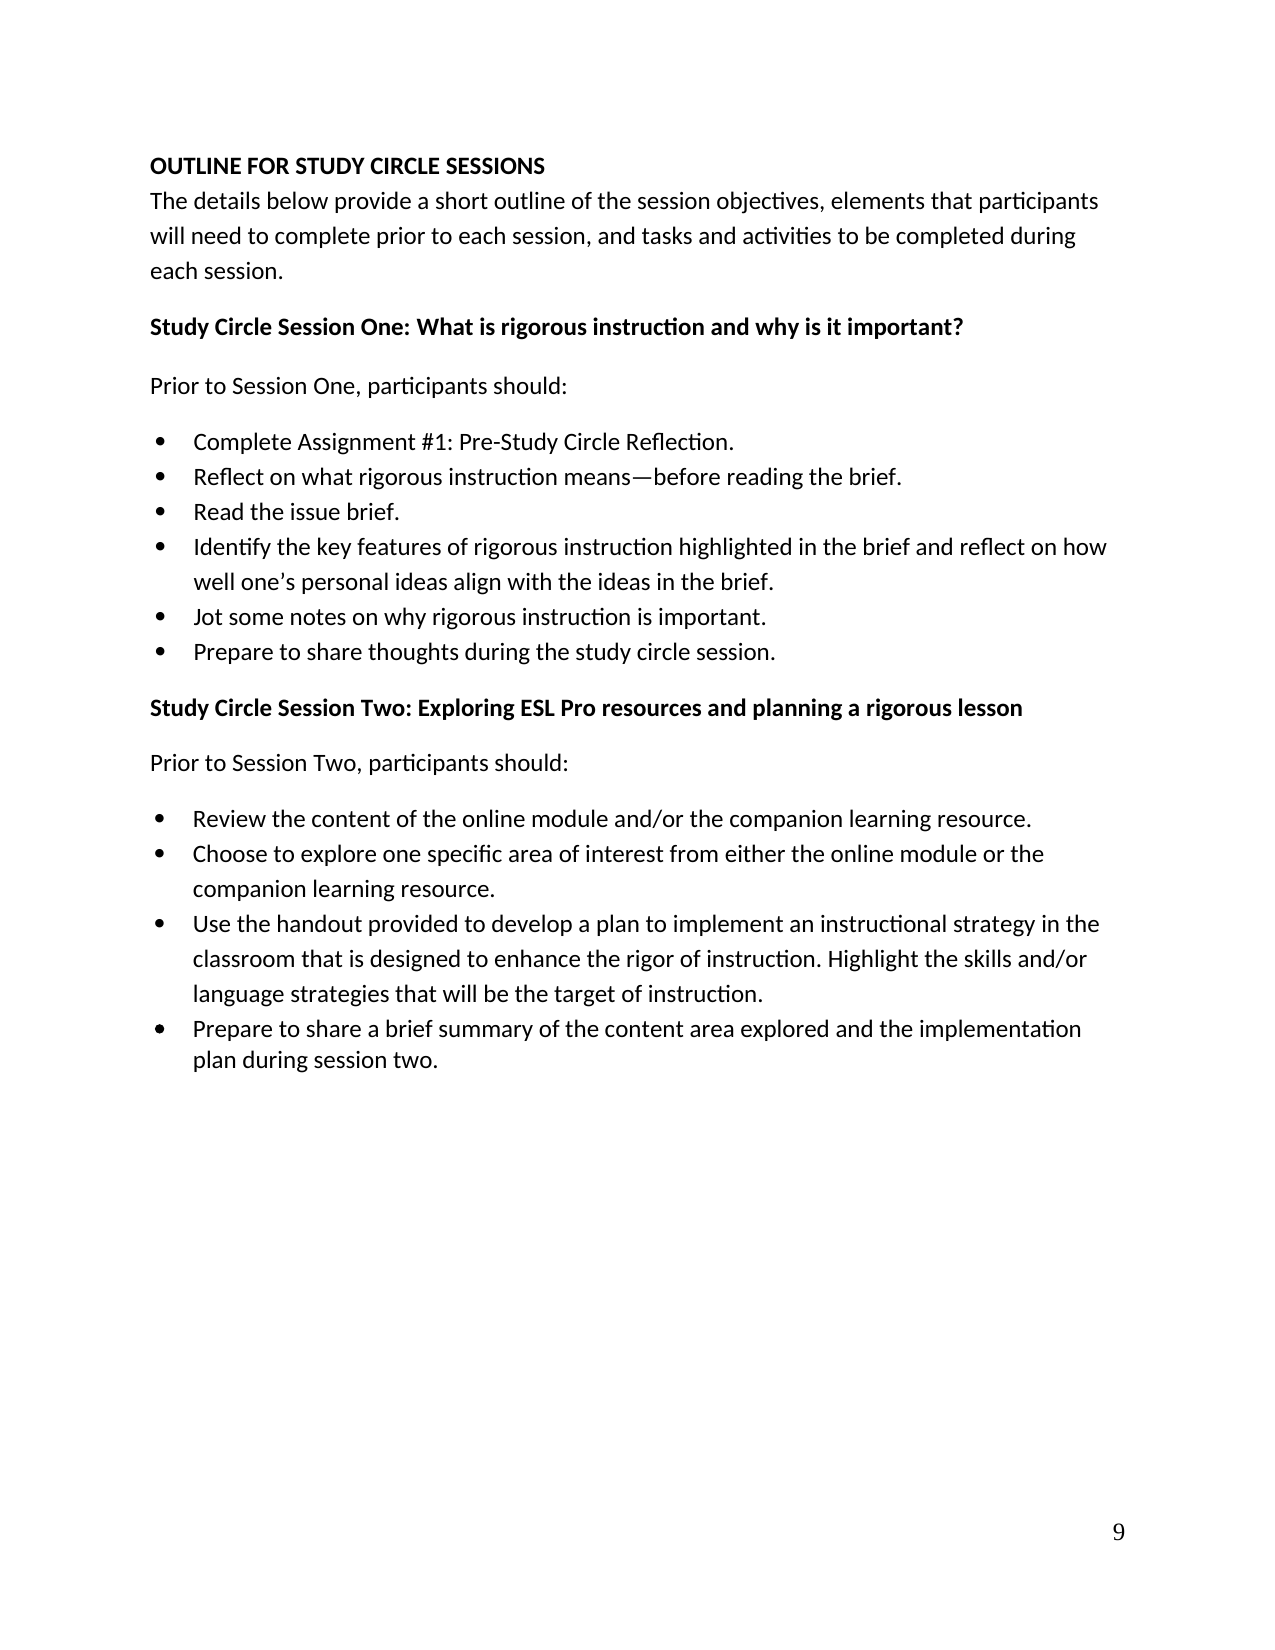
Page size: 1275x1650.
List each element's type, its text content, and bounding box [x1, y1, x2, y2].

list Reflect on what rigorous instruction means—before reading the brief. [156, 461, 1125, 491]
list Prepare to share thoughts during the study circle session. [156, 636, 1125, 666]
list Choose to explore one specific area of interest from either the online module or the companion learning resource. [155, 838, 1125, 904]
list Read the issue brief. [156, 496, 1125, 526]
text OUTLINE FOR STUDY CIRCLE SESSIONS [150, 150, 1125, 181]
text Study Circle Session Two: Exploring ESL Pro resources and planning a rigorous lesson [150, 692, 1125, 722]
text Study Circle Session One: What is rigorous instruction and why is it important? [150, 311, 1125, 341]
text The details below provide a short outline of the session objectives, elements that participants will need to complete prior to each session, and tasks and activities to be completed during each session. [150, 185, 1125, 286]
list Prepare to share a brief summary of the content area explored and the implementation plan during session two. [155, 1013, 1125, 1074]
list Identify the key features of rigorous instruction highlighted in the brief and reflect on how well one’s personal ideas align with the ideas in the brief. [156, 531, 1125, 596]
list Jot some notes on why rigorous instruction is important. [156, 601, 1125, 631]
list Complete Assignment #1: Pre-Study Circle Reflection. [156, 426, 1125, 456]
list Use the handout provided to develop a plan to implement an instructional strategy in the classroom that is designed to enhance the rigor of instruction. Highlight the skills and/or language strategies that will be the target of instruction. [155, 908, 1125, 1009]
list Review the content of the online module and/or the companion learning resource. [155, 803, 1125, 834]
text Prior to Session Two, participants should: [150, 748, 1125, 778]
text Prior to Session One, participants should: [150, 370, 1125, 401]
